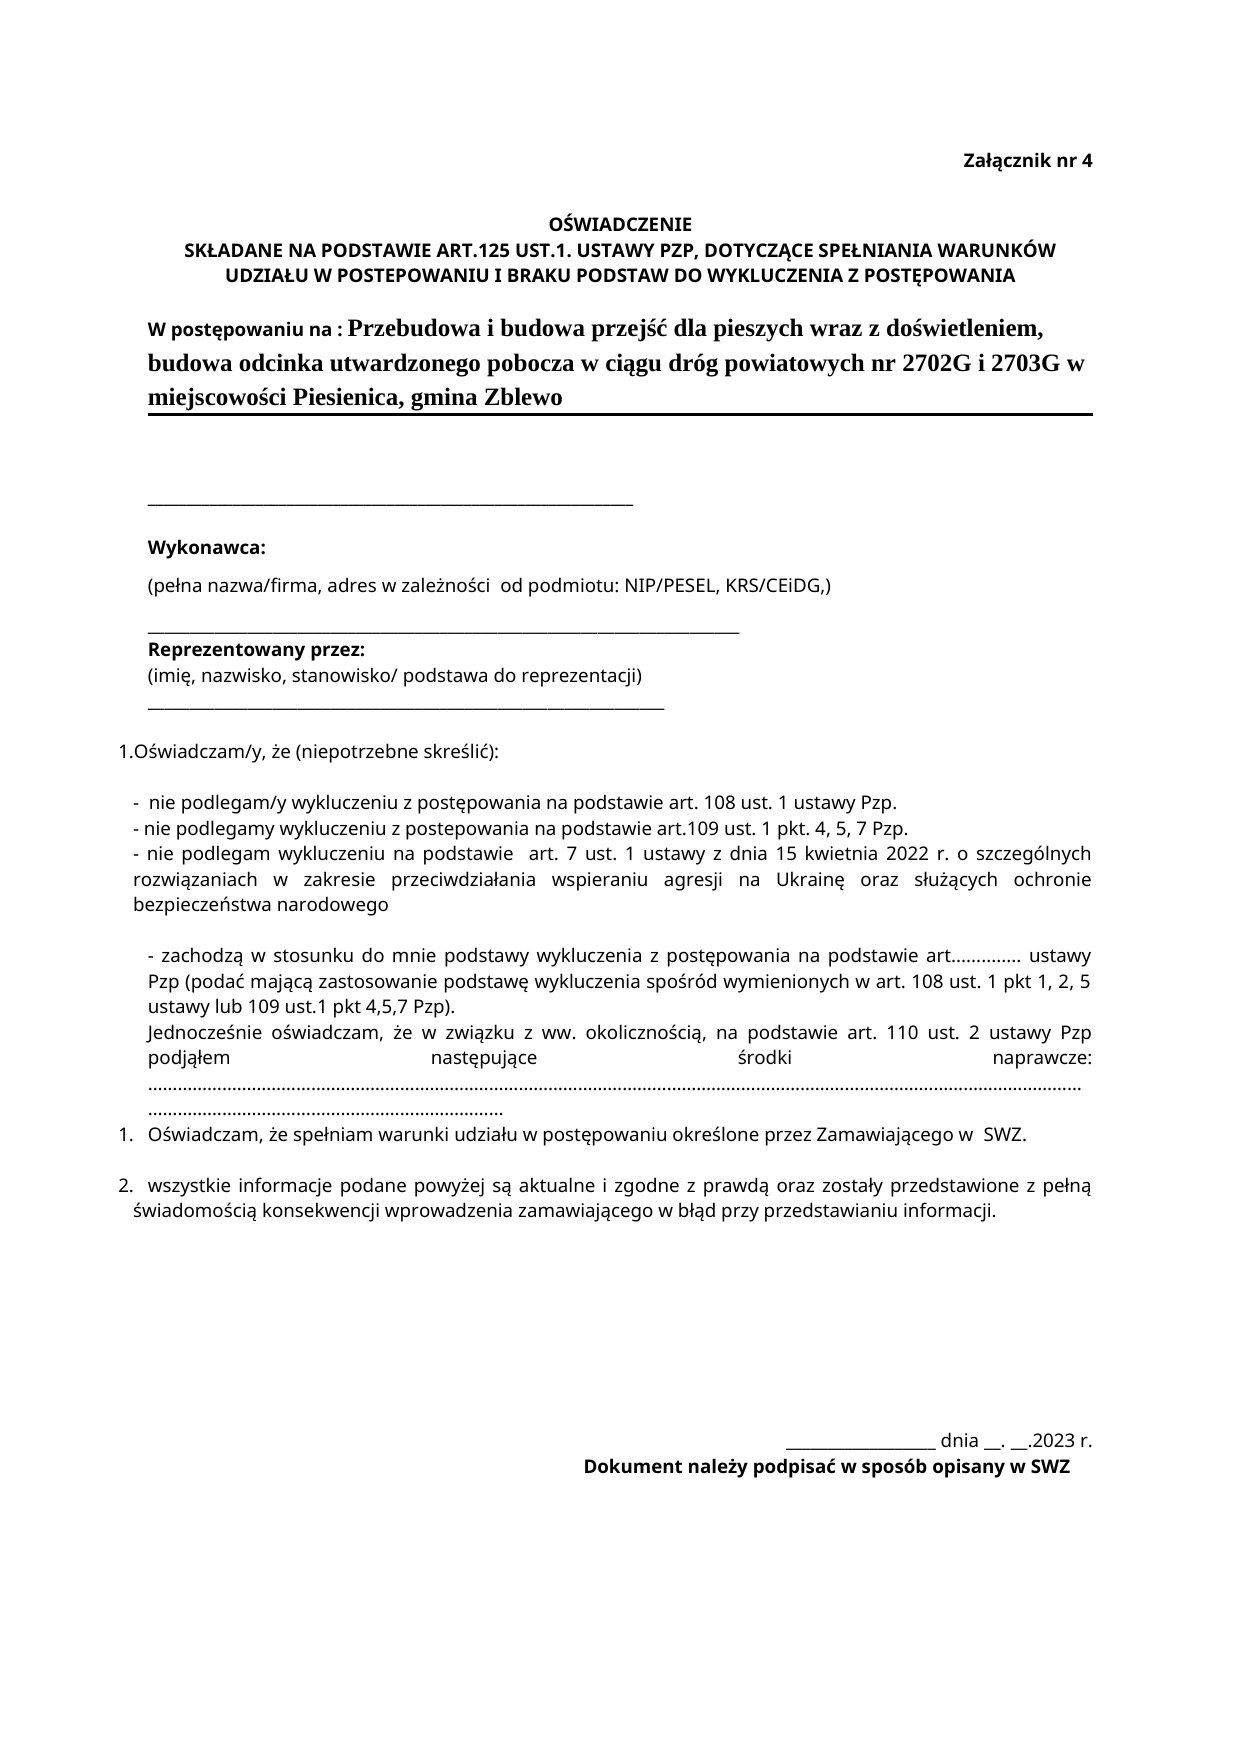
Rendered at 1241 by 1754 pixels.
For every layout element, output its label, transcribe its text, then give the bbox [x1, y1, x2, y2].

text W postępowaniu na : Przebudowa i budowa przejść dla pieszych wraz z doświetleniem, budowa odcinka utwardzonego pobocza w ciągu dróg powiatowych nr 2702G i 2703G w miejscowości Piesienica, gmina Zblewo [148, 313, 1093, 413]
text Załącznik nr 4 [148, 148, 1093, 173]
text - nie podlegam/y wykluczeniu z postępowania na podstawie art. 108 ust. 1 ustawy Pzp. [133, 789, 1093, 815]
text - zachodzą w stosunku do mnie podstawy wykluczenia z postępowania na podstawie art.............. ustawy Pzp (podać mającą zastosowanie podstawę wykluczenia spośród wymienionych w art. 108 ust. 1 pkt 1, 2, 5 ustawy lub 109 ust.1 pkt 4,5,7 Pzp). [148, 943, 1093, 1019]
text _______________________________________________________________ [148, 483, 1093, 509]
text (pełna nazwa/firma, adres w zależności od podmiotu: NIP/PESEL, KRS/CEiDG,) [148, 573, 1093, 598]
list Oświadczam, że spełniam warunki udziału w postępowaniu określone przez Zamawiającego w SWZ. [118, 1121, 1093, 1147]
text Wykonawca: [148, 534, 1093, 560]
text OŚWIADCZENIE [148, 211, 1093, 237]
text _______________________________________________________________________ [148, 611, 1093, 636]
text Reprezentowany przez: [148, 636, 1093, 662]
text - nie podlegam wykluczeniu na podstawie art. 7 ust. 1 ustawy z dnia 15 kwietnia 2022 r. o szczególnych rozwiązaniach w zakresie przeciwdziałania wspieraniu agresji na Ukrainę oraz służących ochronie bezpieczeństwa narodowego [133, 841, 1093, 917]
text Dokument należy podpisać w sposób opisany w SWZ [443, 1453, 1137, 1478]
text - nie podlegamy wykluczeniu z postepowania na podstawie art.109 ust. 1 pkt. 4, 5, 7 Pzp. [133, 815, 1093, 841]
text Jednocześnie oświadczam, że w związku z ww. okolicznością, na podstawie art. 110 ust. 2 ustawy Pzp podjąłem następujące środki naprawcze: ……………………………………………………………………………………………………………………………………………………………………………………………………………………………………… [148, 1019, 1093, 1121]
text __________________ dnia __. __.2023 r. [148, 1427, 1093, 1453]
text 1.Oświadczam/y, że (niepotrzebne skreślić): [118, 738, 1093, 764]
text (imię, nazwisko, stanowisko/ podstawa do reprezentacji) ______________________________________________________________ [148, 662, 1093, 713]
text SKŁADANE NA PODSTAWIE ART.125 UST.1. USTAWY PZP, DOTYCZĄCE SPEŁNIANIA WARUNKÓW UDZIAŁU W POSTEPOWANIU I BRAKU PODSTAW DO WYKLUCZENIA Z POSTĘPOWANIA [148, 237, 1093, 288]
list wszystkie informacje podane powyżej są aktualne i zgodne z prawdą oraz zostały przedstawione z pełną świadomością konsekwencji wprowadzenia zamawiającego w błąd przy przedstawianiu informacji. [118, 1172, 1093, 1223]
